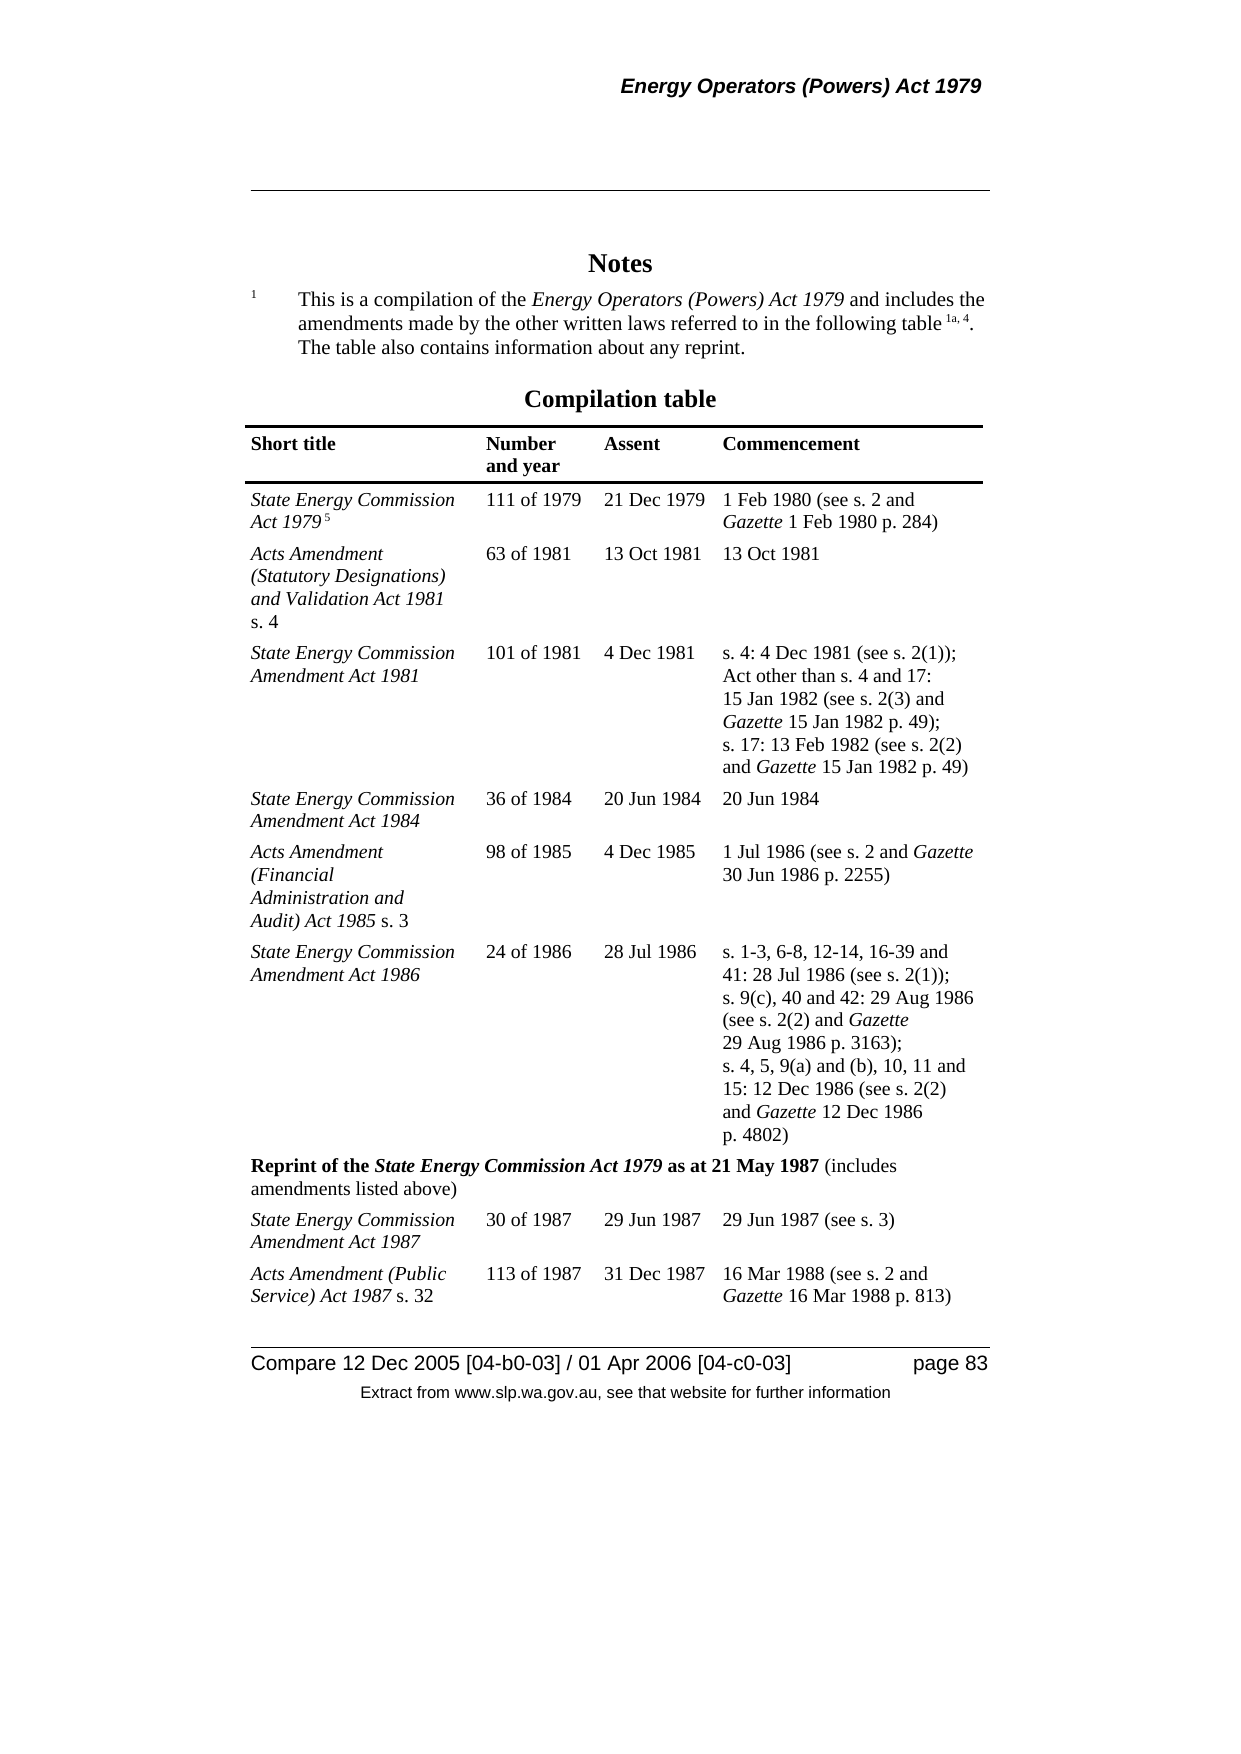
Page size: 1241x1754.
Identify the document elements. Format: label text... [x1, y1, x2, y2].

subtitle Compilation table [251, 384, 990, 413]
text 1 This is a compilation of the Energy Operators (Powers) Act 1979 and includes the amendments made by the other written laws referred to in the following table 1a, 4. The table also contains information about any reprint. [251, 287, 990, 359]
table_cell 36 of 1984 [480, 782, 598, 836]
table_header Commencement [716, 428, 983, 481]
table_cell s. 4: 4 Dec 1981 (see s. 2(1)); Act other than s. 4 and 17: 15 Jan 1982 (see s. 2(3) and Gazette 15 Jan 1982 p. 49); s. 17: 13 Feb 1982 (see s. 2(2) and Gazette 15 Jan 1982 p. 49) [716, 637, 983, 782]
table_cell s. 1-3, 6-8, 12-14, 16-39 and 41: 28 Jul 1986 (see s. 2(1)); s. 9(c), 40 and 42: 29 Aug 1986 (see s. 2(2) and Gazette 29 Aug 1986 p. 3163); s. 4, 5, 9(a) and (b), 10, 11 and 15: 12 Dec 1986 (see s. 2(2) and Gazette 12 Dec 1986 p. 4802) [716, 936, 983, 1149]
table_cell 13 Oct 1981 [716, 538, 983, 637]
table_cell Acts Amendment (Statutory Designations) and Validation Act 1981 s. 4 [245, 538, 480, 637]
table_cell 16 Mar 1988 (see s. 2 and Gazette 16 Mar 1988 p. 813) [716, 1258, 983, 1311]
table_cell 4 Dec 1981 [598, 637, 716, 782]
subtitle Notes [251, 247, 990, 279]
table_cell 21 Dec 1979 [598, 484, 716, 537]
table_cell 113 of 1987 [480, 1258, 598, 1311]
table_cell 111 of 1979 [480, 484, 598, 537]
table_cell 24 of 1986 [480, 936, 598, 1149]
table_cell 30 of 1987 [480, 1204, 598, 1257]
table_cell 31 Dec 1987 [598, 1258, 716, 1311]
table_header Short title [245, 428, 480, 481]
table_cell State Energy Commission Amendment Act 1984 [245, 782, 480, 836]
table_cell 4 Dec 1985 [598, 836, 716, 936]
table_cell State Energy Commission Amendment Act 1986 [245, 936, 480, 1149]
table_cell State Energy Commission Act 1979 5 [245, 484, 480, 537]
table_cell 29 Jun 1987 (see s. 3) [716, 1204, 983, 1257]
table_cell 20 Jun 1984 [598, 782, 716, 836]
table_cell 98 of 1985 [480, 836, 598, 936]
table_cell 13 Oct 1981 [598, 538, 716, 637]
table_cell 29 Jun 1987 [598, 1204, 716, 1257]
table_header Number and year [480, 428, 598, 481]
table_header Assent [598, 428, 716, 481]
table_cell 28 Jul 1986 [598, 936, 716, 1149]
table_cell Acts Amendment (Public Service) Act 1987 s. 32 [245, 1258, 480, 1311]
table_cell 1 Feb 1980 (see s. 2 and Gazette 1 Feb 1980 p. 284) [716, 484, 983, 537]
table_cell State Energy Commission Amendment Act 1981 [245, 637, 480, 782]
table_cell 101 of 1981 [480, 637, 598, 782]
table_cell 1 Jul 1986 (see s. 2 and Gazette 30 Jun 1986 p. 2255) [716, 836, 983, 936]
table_cell 20 Jun 1984 [716, 782, 983, 836]
table_cell Acts Amendment (Financial Administration and Audit) Act 1985 s. 3 [245, 836, 480, 936]
table_cell Reprint of the State Energy Commission Act 1979 as at 21 May 1987 (includes amendments listed above) [245, 1150, 980, 1203]
table_cell State Energy Commission Amendment Act 1987 [245, 1204, 480, 1257]
table_cell 63 of 1981 [480, 538, 598, 637]
